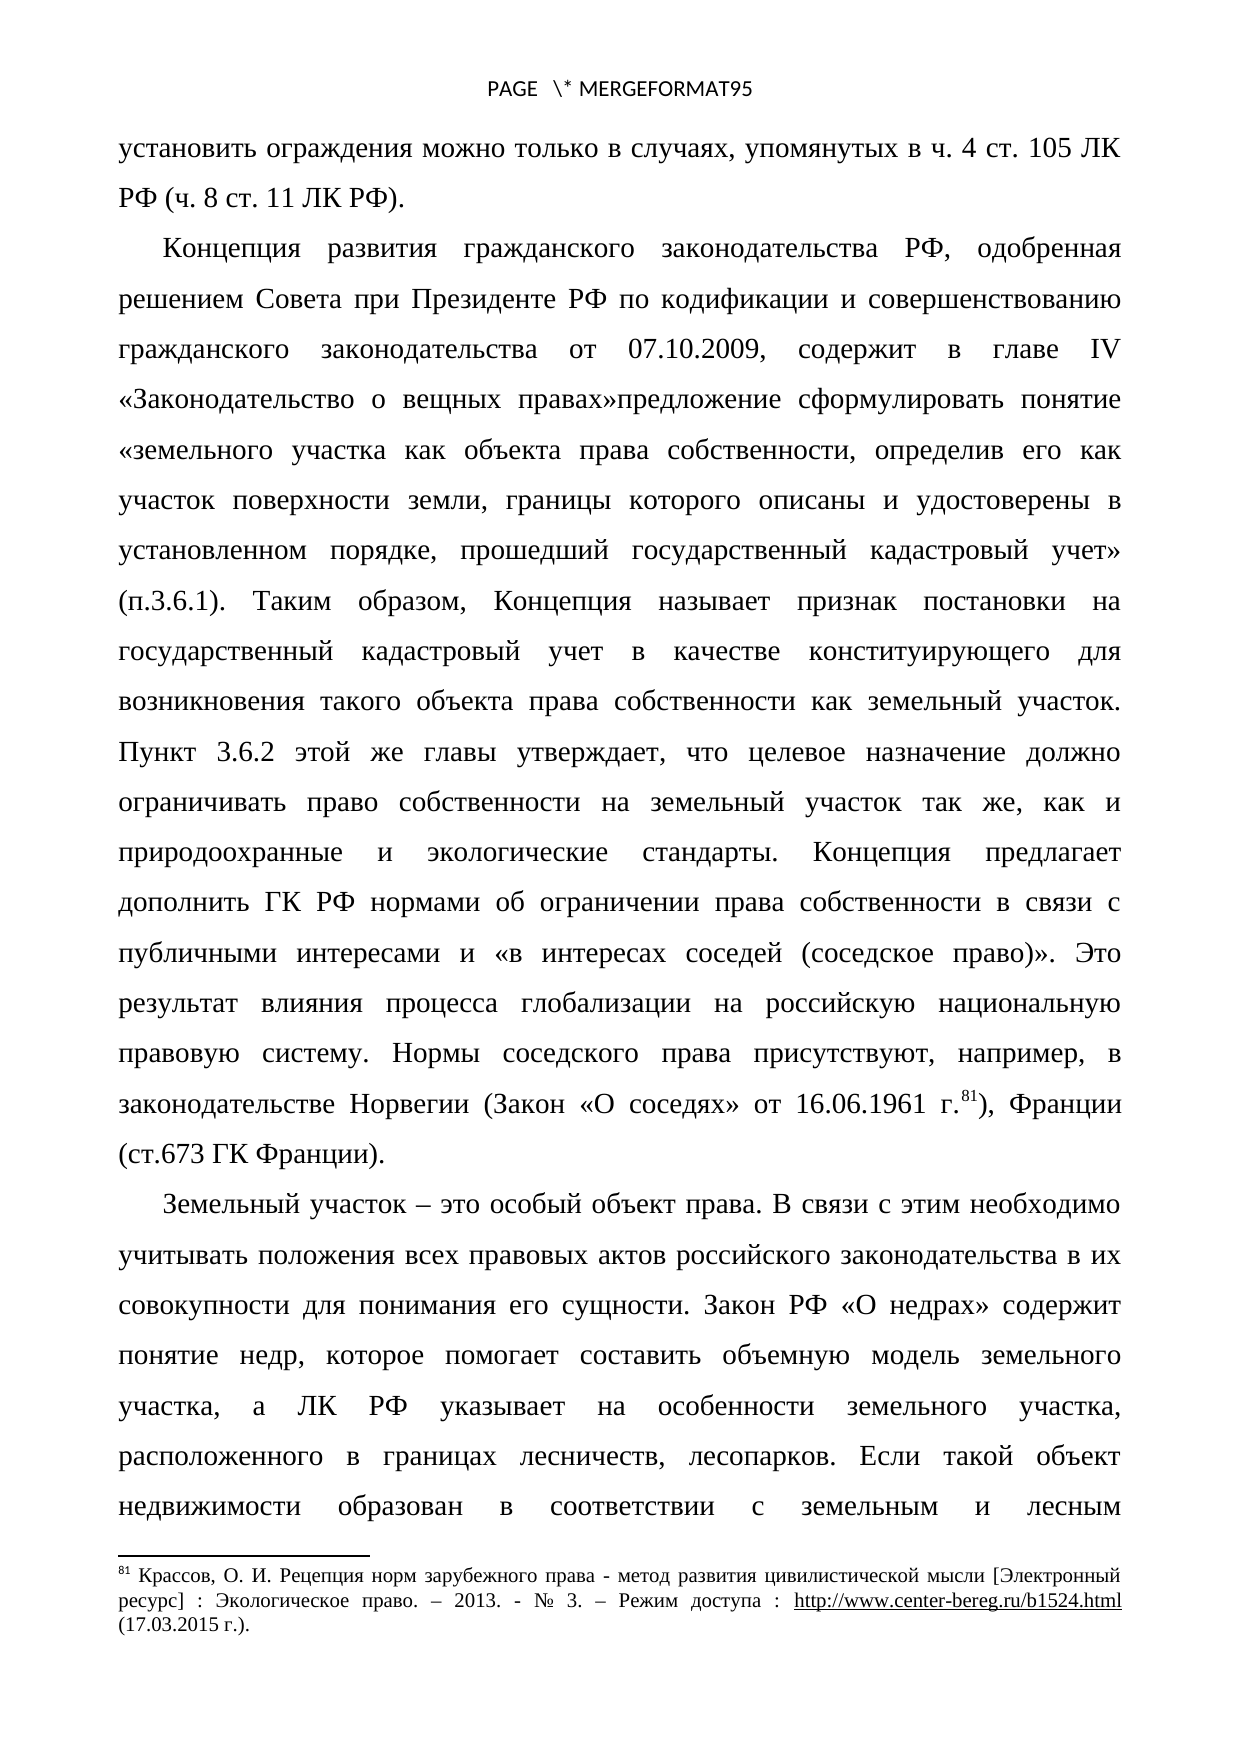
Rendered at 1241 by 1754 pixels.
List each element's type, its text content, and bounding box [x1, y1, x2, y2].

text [118, 130, 1122, 214]
text Концепция развития гражданского законодательства РФ, одобренная решением Совета при Президенте РФ по кодификации и совершенствованию гражданского законодательства от 07.10.2009, содержит в главе IV «Законодательство о вещных правах»предложение сформулировать понятие «земельного участка как объекта права собственности, определив его как участок поверхности земли, границы которого описаны и удостоверены в установленном порядке, прошедший государственный кадастровый учет» (п.3.6.1). Таким образом, Концепция называет признак постановки на государственный кадастровый учет в качестве конституирующего для возникновения такого объекта права собственности как земельный участок. Пункт 3.6.2 этой же главы утверждает, что целевое назначение должно ограничивать право собственности на земельный участок так же, как и природоохранные и экологические стандарты. Концепция предлагает дополнить ГК РФ нормами об ограничении права собственности в связи с публичными интересами и «в интересах соседей (соседское право)». Это результат влияния процесса глобализации на российскую национальную правовую систему. Нормы соседского права присутствуют, например, в законодательстве Норвегии (Закон «О соседях» от 16.06.1961 г.), Франции (ст.673 ГК Франции). [118, 231, 1122, 1170]
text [118, 1186, 1122, 1522]
